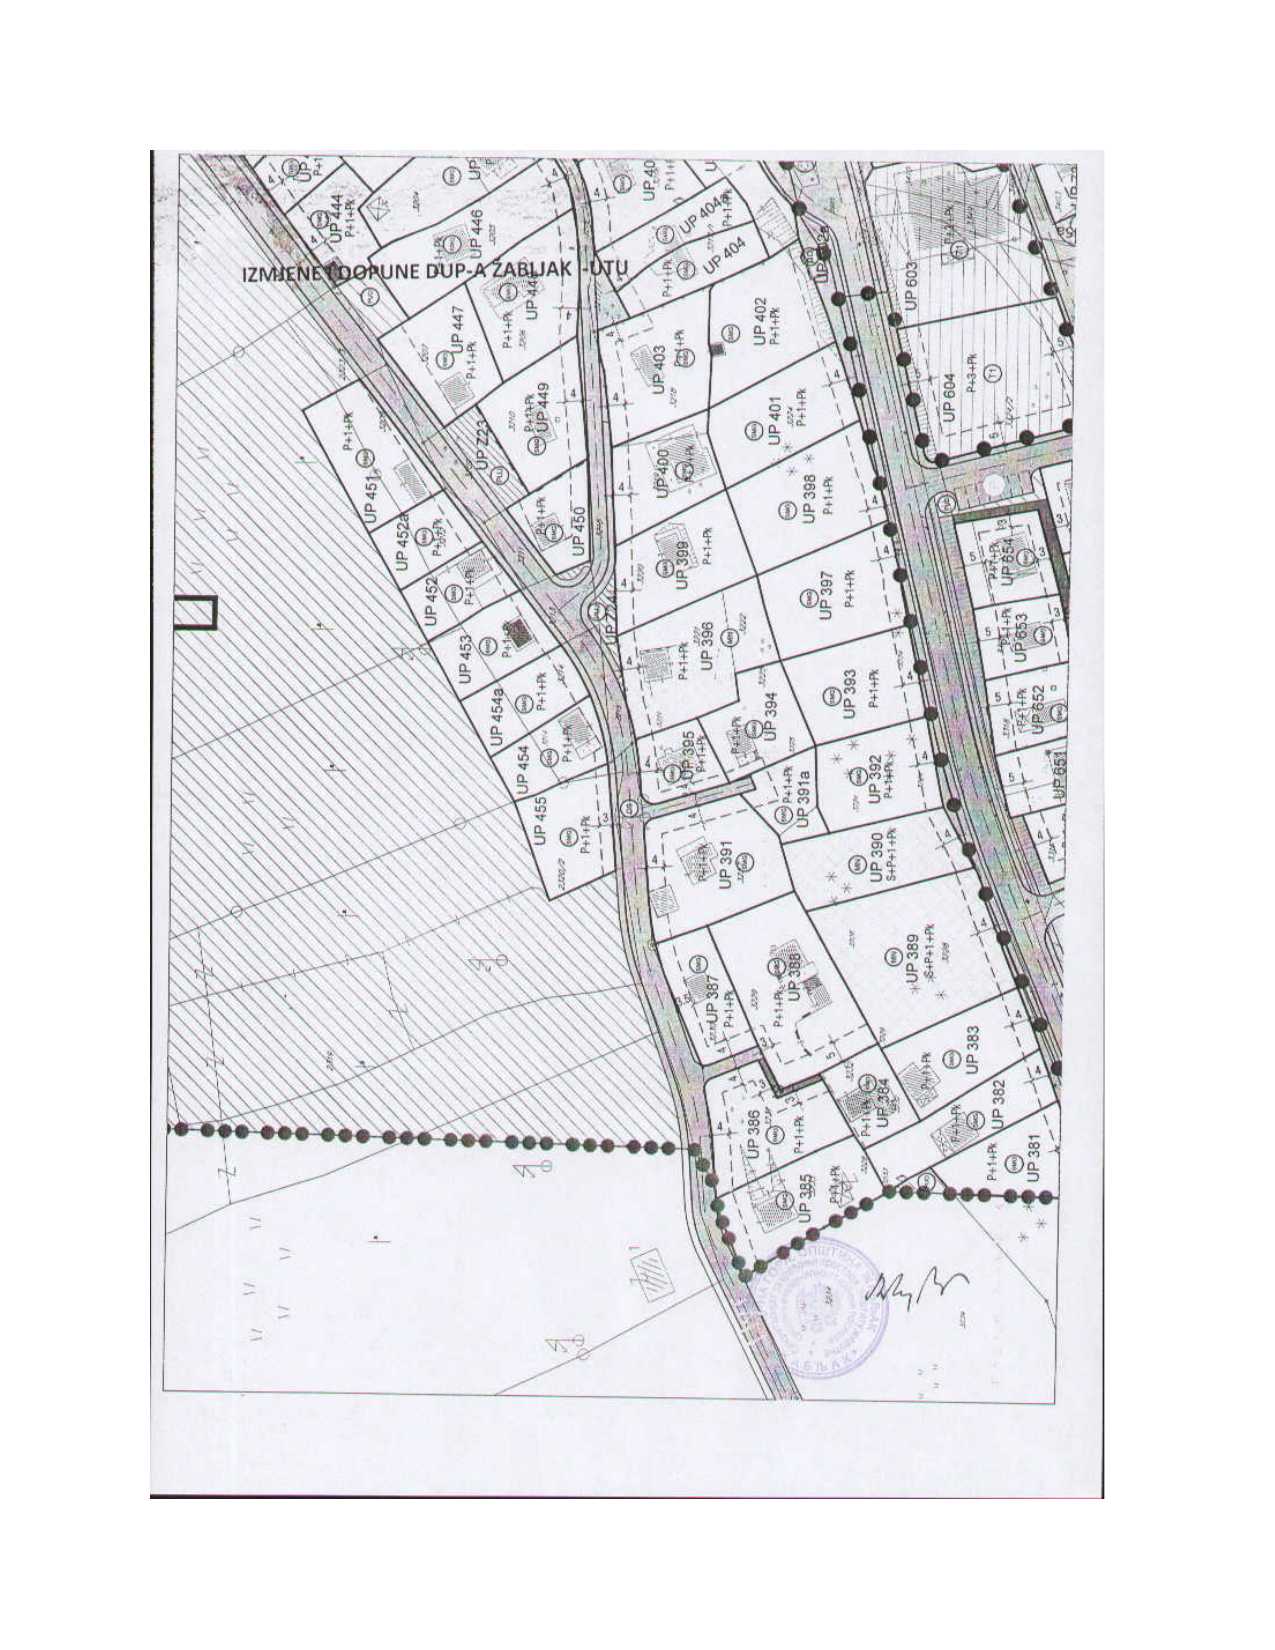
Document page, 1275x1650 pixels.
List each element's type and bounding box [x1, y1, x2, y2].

picture [150, 150, 1105, 1499]
